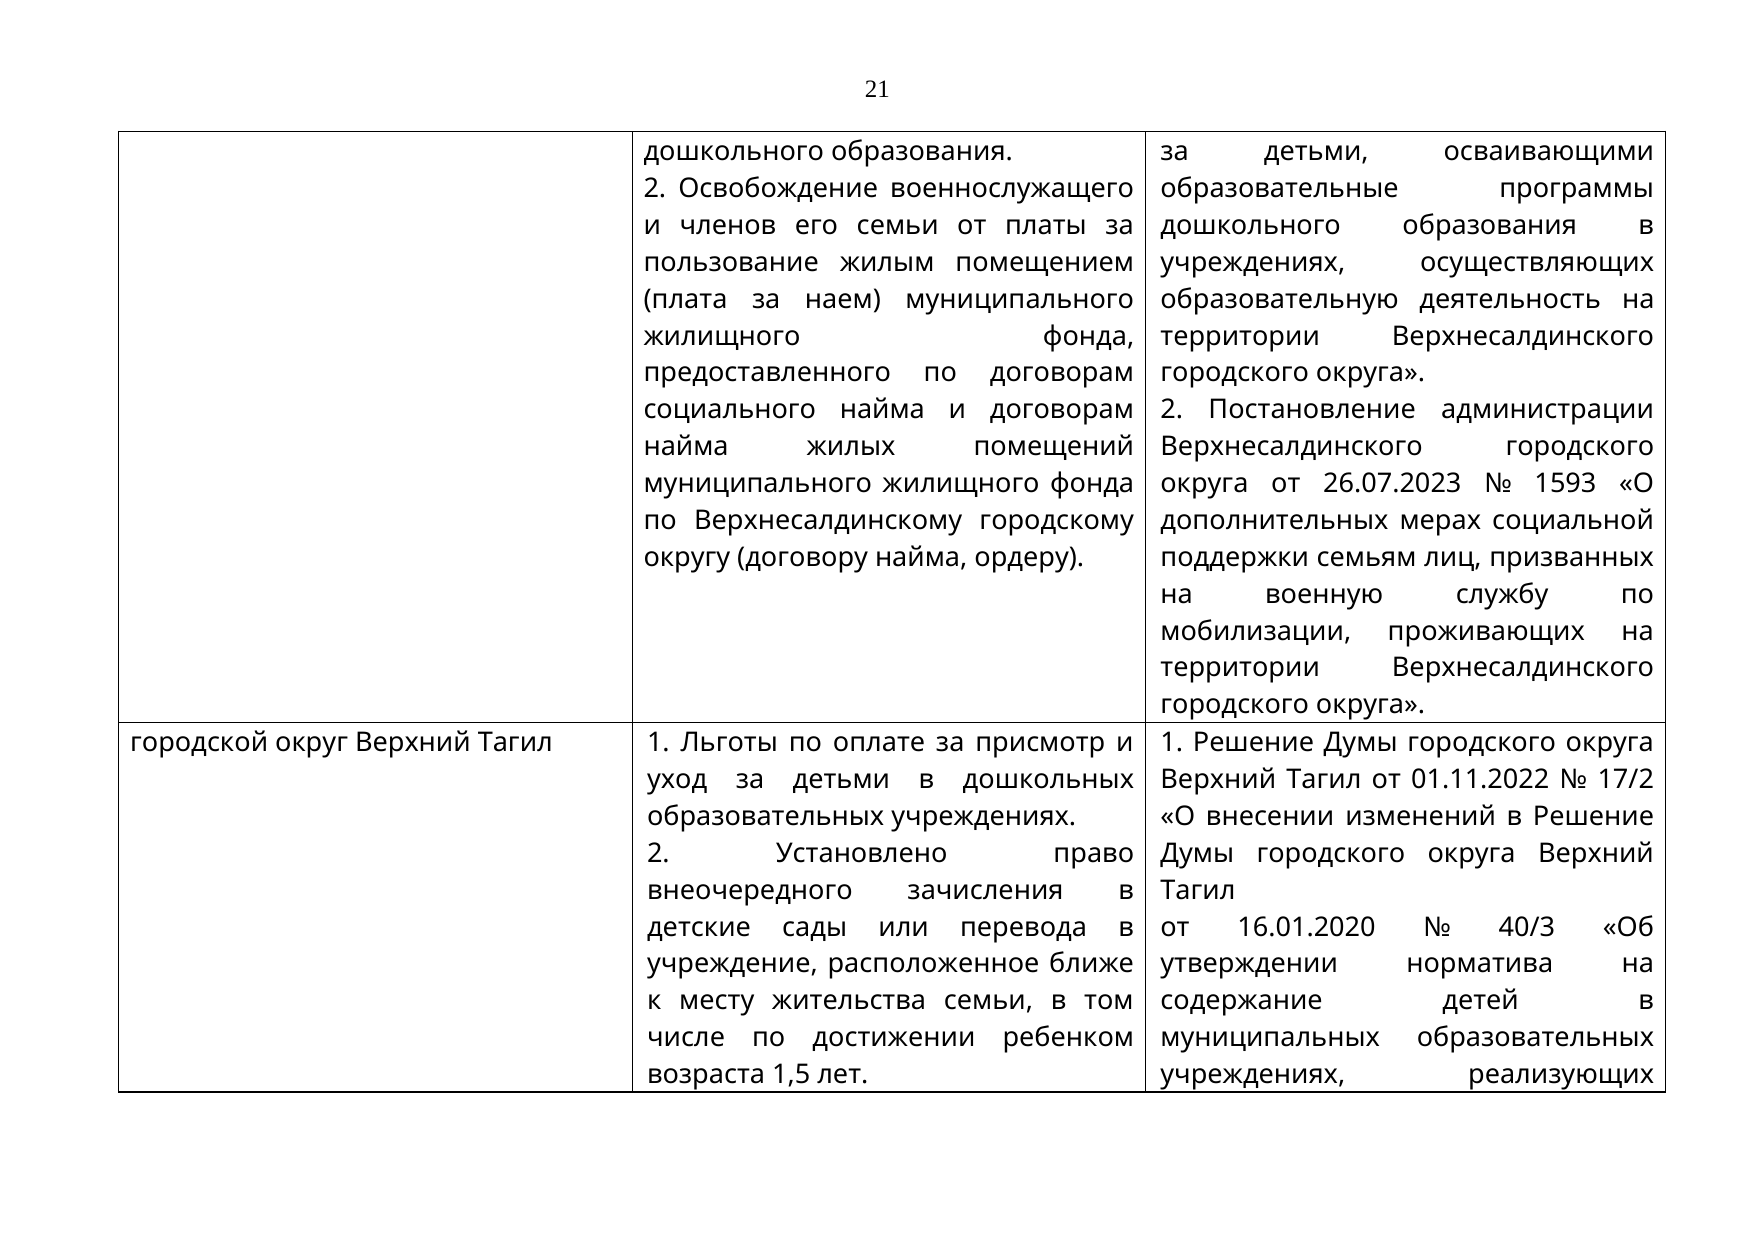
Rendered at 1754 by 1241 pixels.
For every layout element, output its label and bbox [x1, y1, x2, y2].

table_cell [633, 132, 1145, 722]
table_cell [1146, 132, 1665, 722]
table_cell [119, 723, 632, 1091]
table_cell [1146, 723, 1665, 1091]
table_cell [633, 723, 1145, 1091]
table_cell [119, 132, 632, 722]
